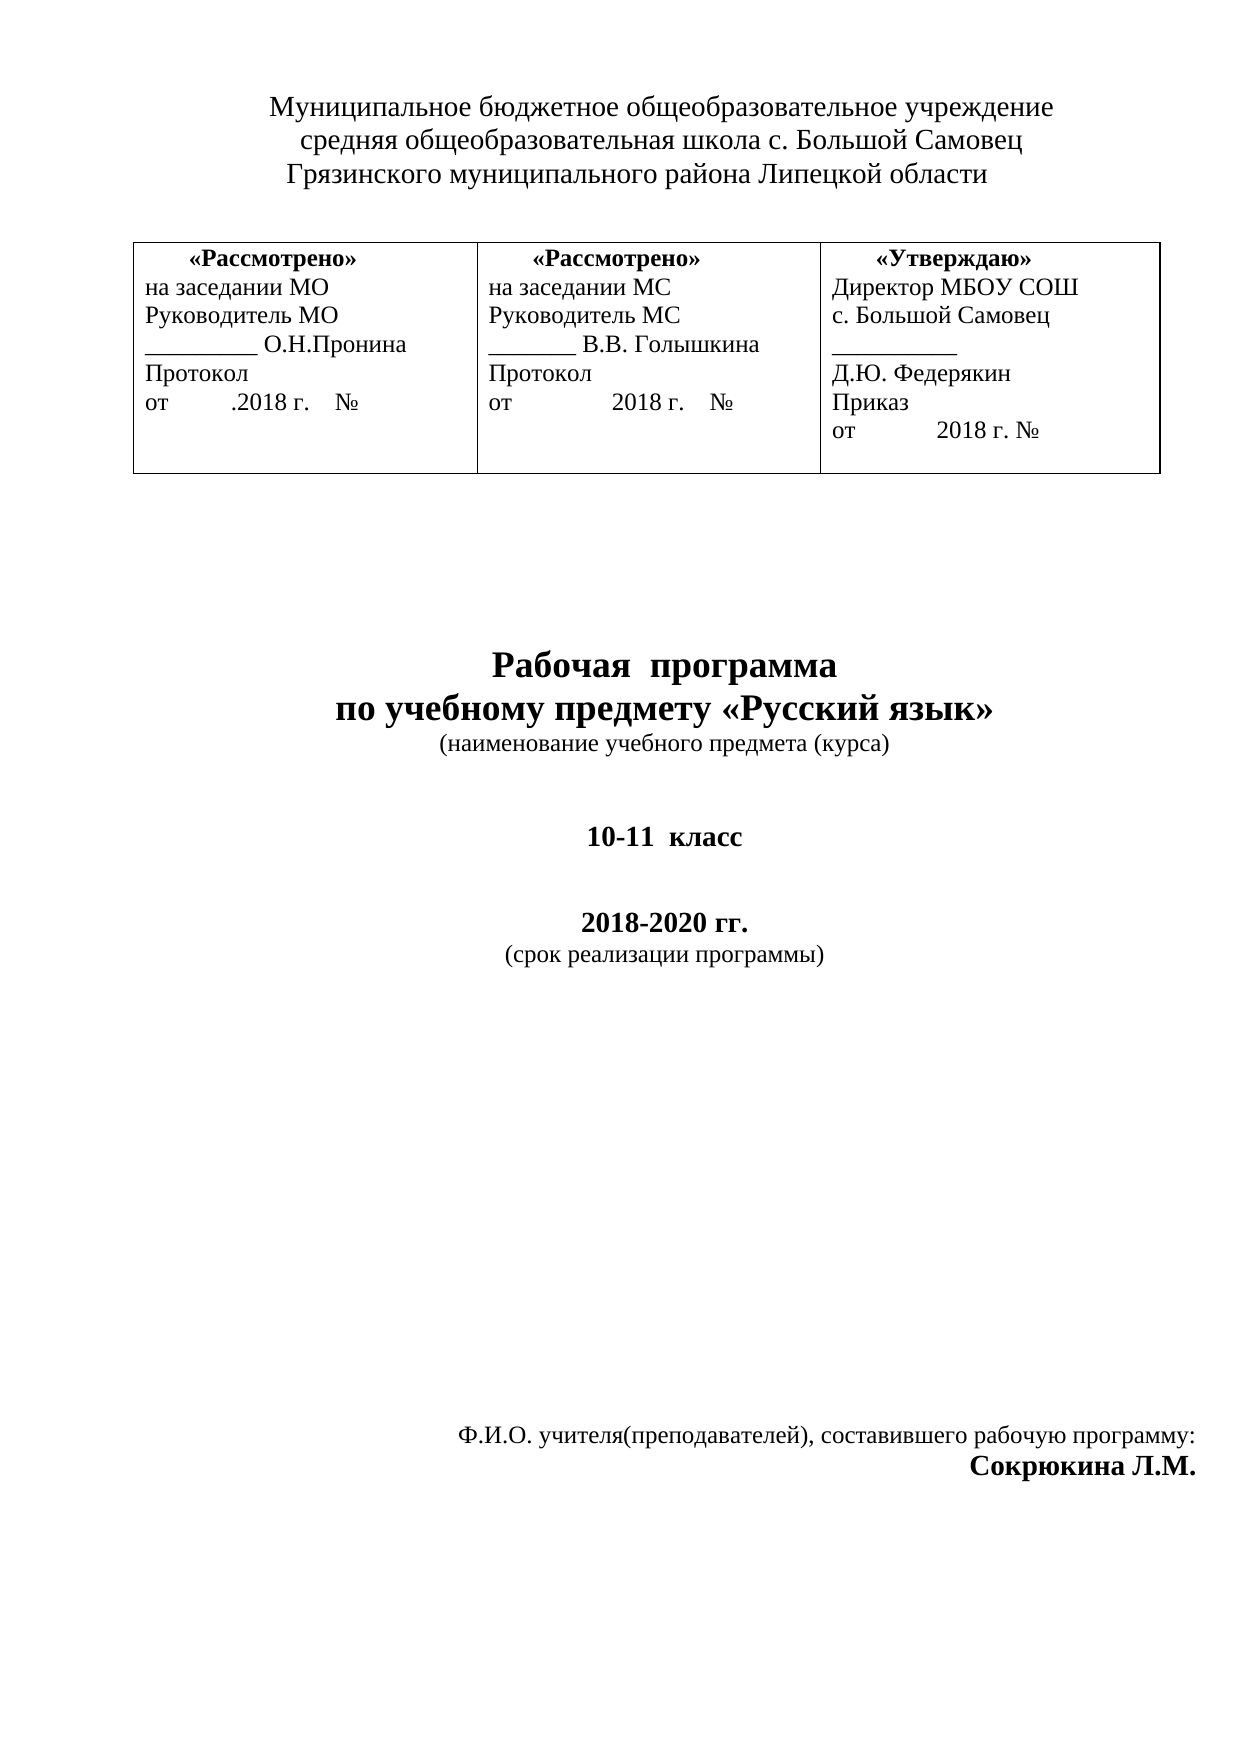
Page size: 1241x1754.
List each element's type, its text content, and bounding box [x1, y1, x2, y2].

text Рабочая программа [133, 642, 1196, 685]
text Ф.И.О. учителя(преподавателей), составившего рабочую программу: [133, 1420, 1196, 1448]
table_header «Рассмотрено» на заседании МС Руководитель МС _______ В.В. Голышкина Протокол от 2018 г. № [478, 243, 820, 473]
text Грязинского муниципального района Липецкой области [133, 156, 1196, 189]
text (срок реализации программы) [133, 939, 1196, 968]
table_header «Утверждаю» Директор МБОУ СОШ с. Большой Самовец __________ Д.Ю. Федерякин Приказ от 2018 г. № [821, 243, 1159, 473]
text Сокрюкина Л.М. [133, 1448, 1196, 1482]
text по учебному предмету «Русский язык» [133, 685, 1196, 728]
table_header «Рассмотрено» на заседании МО Руководитель МО _________ О.Н.Пронина Протокол от .2018 г. № [134, 243, 477, 473]
text (наименование учебного предмета (курса) [133, 728, 1196, 757]
text средняя общеобразовательная школа с. Большой Самовец [133, 122, 1190, 156]
text Муниципальное бюджетное общеобразовательное учреждение [133, 89, 1190, 122]
text 10-11 класс [133, 819, 1196, 853]
text 2018-2020 гг. [133, 906, 1196, 939]
